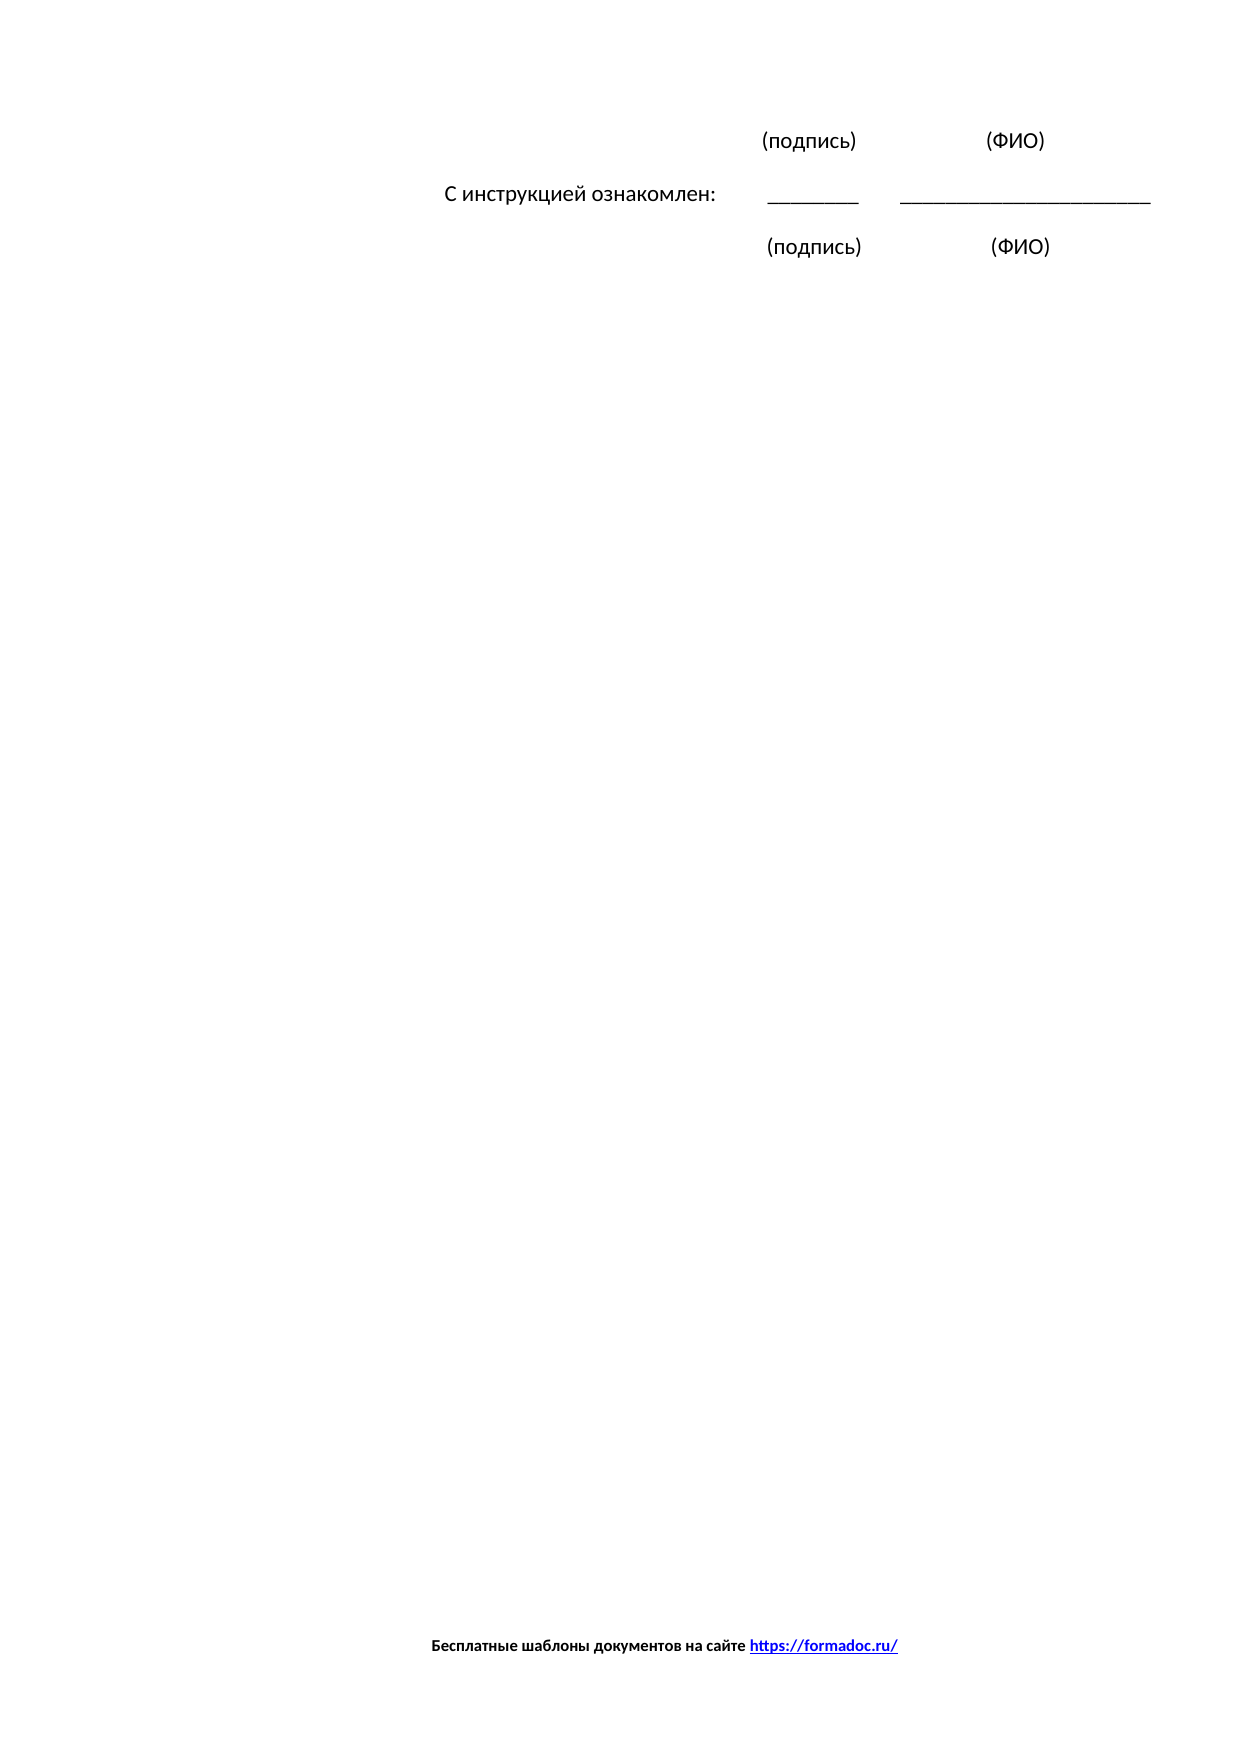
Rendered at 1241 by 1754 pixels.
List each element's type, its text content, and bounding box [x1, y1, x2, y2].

text (подпись) (ФИО) [546, 126, 1152, 154]
text С инструкцией ознакомлен: ________ ______________________ [177, 179, 1152, 207]
text (подпись) (ФИО) [546, 232, 1152, 261]
